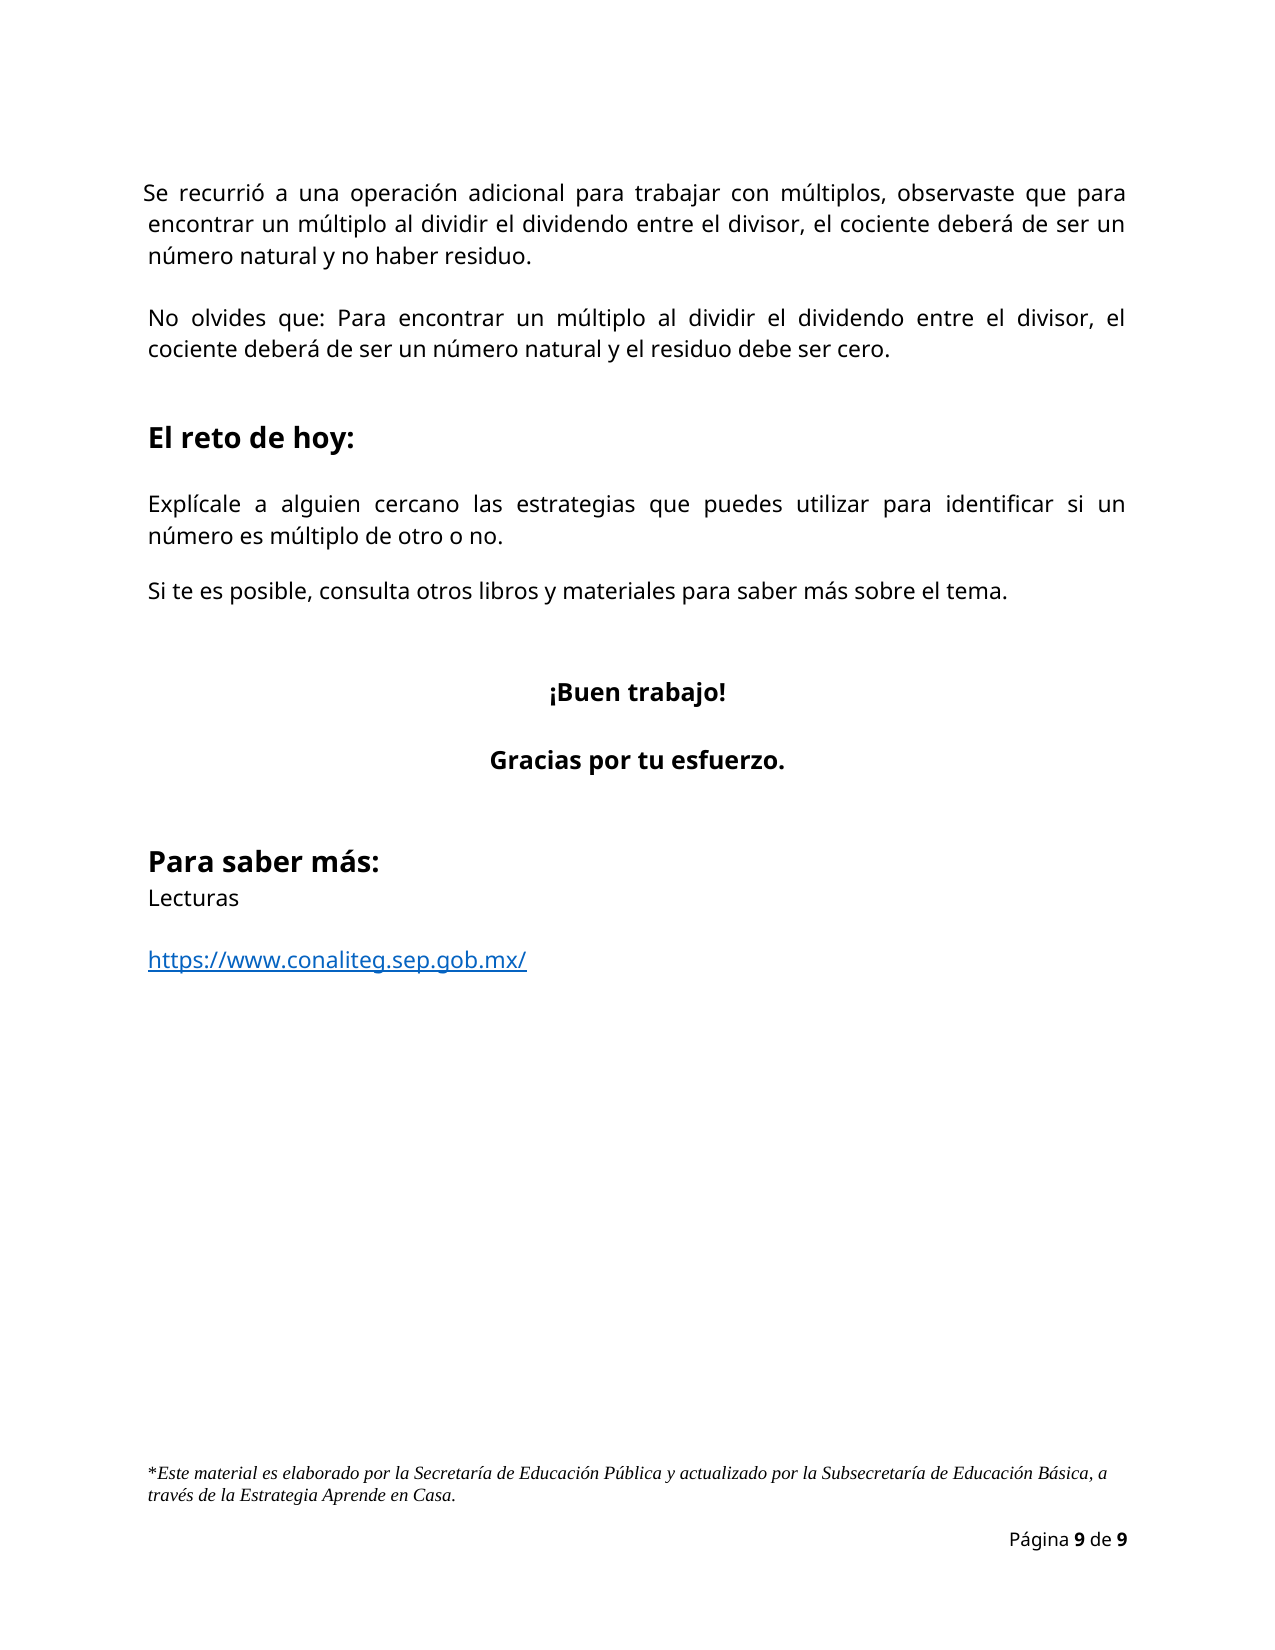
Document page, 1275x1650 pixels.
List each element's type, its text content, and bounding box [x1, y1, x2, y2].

text Explícale a alguien cercano las estrategias que puedes utilizar para identificar si un número es múltiplo de otro o no. [148, 488, 1127, 551]
text Si te es posible, consulta otros libros y materiales para saber más sobre el tema. [148, 575, 1127, 606]
text Lecturas [148, 881, 1127, 913]
text https://www.conaliteg.sep.gob.mx/ [148, 944, 1127, 975]
text ¡Buen trabajo! [148, 674, 1127, 708]
text El reto de hoy: [148, 417, 1127, 457]
text Para saber más: [148, 842, 1127, 881]
text Se recurrió a una operación adicional para trabajar con múltiplos, observaste que para encontrar un múltiplo al dividir el dividendo entre el divisor, el cociente deberá de ser un número natural y no haber residuo. [143, 177, 1127, 271]
text Gracias por tu esfuerzo. [148, 742, 1127, 776]
text No olvides que: Para encontrar un múltiplo al dividir el dividendo entre el divisor, el cociente deberá de ser un número natural y el residuo debe ser cero. [148, 302, 1127, 365]
